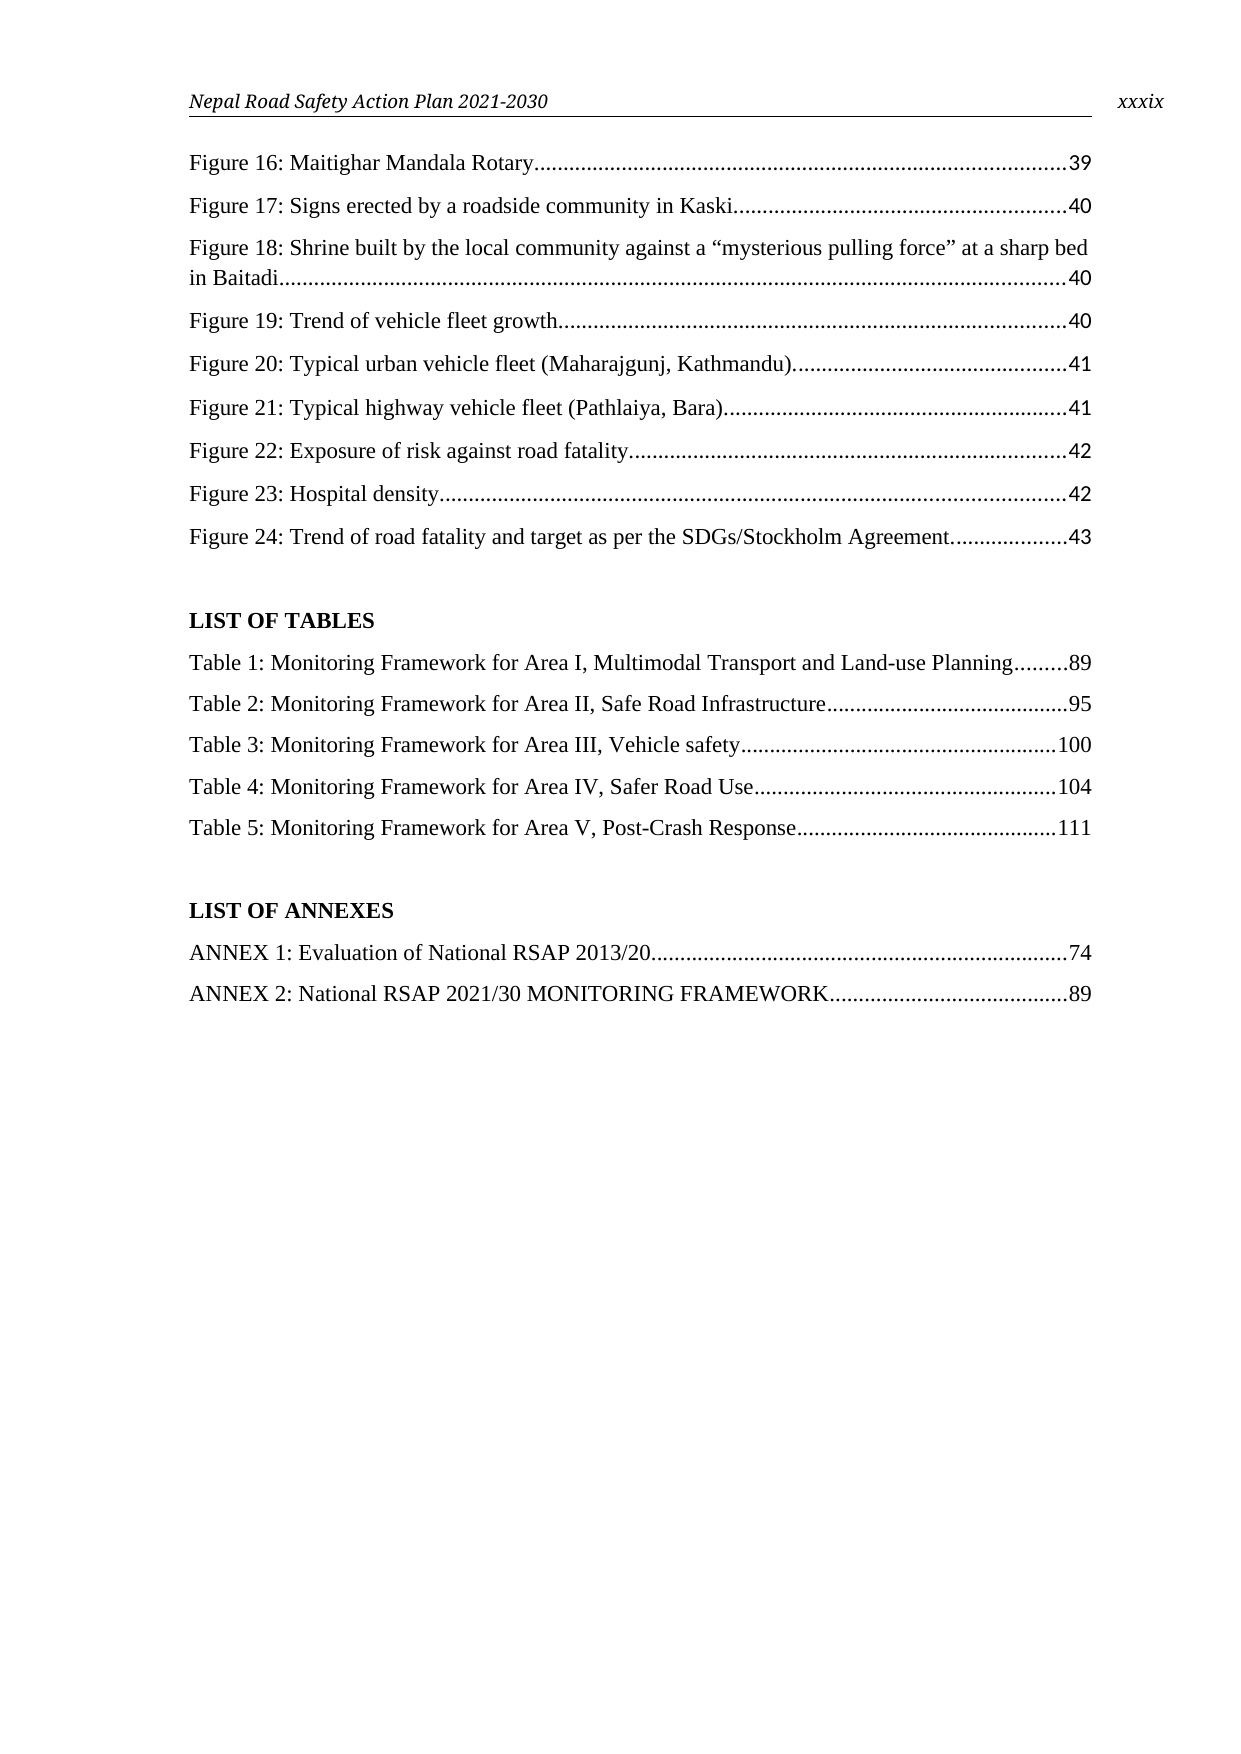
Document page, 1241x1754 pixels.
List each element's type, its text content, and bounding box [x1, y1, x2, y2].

text Table 4: Monitoring Framework for Area IV, Safer Road Use 104 [189, 773, 1092, 799]
text Figure 21: Typical highway vehicle fleet (Pathlaiya, Bara). 41 [189, 393, 1092, 421]
subtitle LIST OF ANNEXES [189, 897, 1092, 924]
text Figure 17: Signs erected by a roadside community in Kaski. 40 [189, 191, 1092, 219]
text Figure 24: Trend of road fatality and target as per the SDGs/Stockholm Agreement. 43 [189, 522, 1092, 551]
text Table 3: Monitoring Framework for Area III, Vehicle safety 100 [189, 732, 1092, 758]
text Figure 20: Typical urban vehicle fleet (Maharajgunj, Kathmandu). 41 [189, 349, 1092, 378]
text Figure 22: Exposure of risk against road fatality. 42 [189, 436, 1092, 464]
text Table 1: Monitoring Framework for Area I, Multimodal Transport and Land-use Planning 89 [189, 649, 1092, 675]
text Figure 16: Maitighar Mandala Rotary. 39 [189, 148, 1092, 176]
subtitle LIST OF TABLES [189, 607, 1092, 633]
text Table 2: Monitoring Framework for Area II, Safe Road Infrastructure 95 [189, 690, 1092, 716]
text Table 5: Monitoring Framework for Area V, Post-Crash Response 111 [189, 814, 1092, 841]
text Figure 23: Hospital density. 42 [189, 479, 1092, 507]
text Figure 19: Trend of vehicle fleet growth. 40 [189, 306, 1092, 334]
text Figure 18: Shrine built by the local community against a “mysterious pulling force” at a sharp bed in Baitadi. 40 [189, 234, 1092, 291]
text ANNEX 1: Evaluation of National RSAP 2013/20. 74 [189, 939, 1092, 965]
text ANNEX 2: National RSAP 2021/30 MONITORING FRAMEWORK 89 [189, 980, 1092, 1007]
